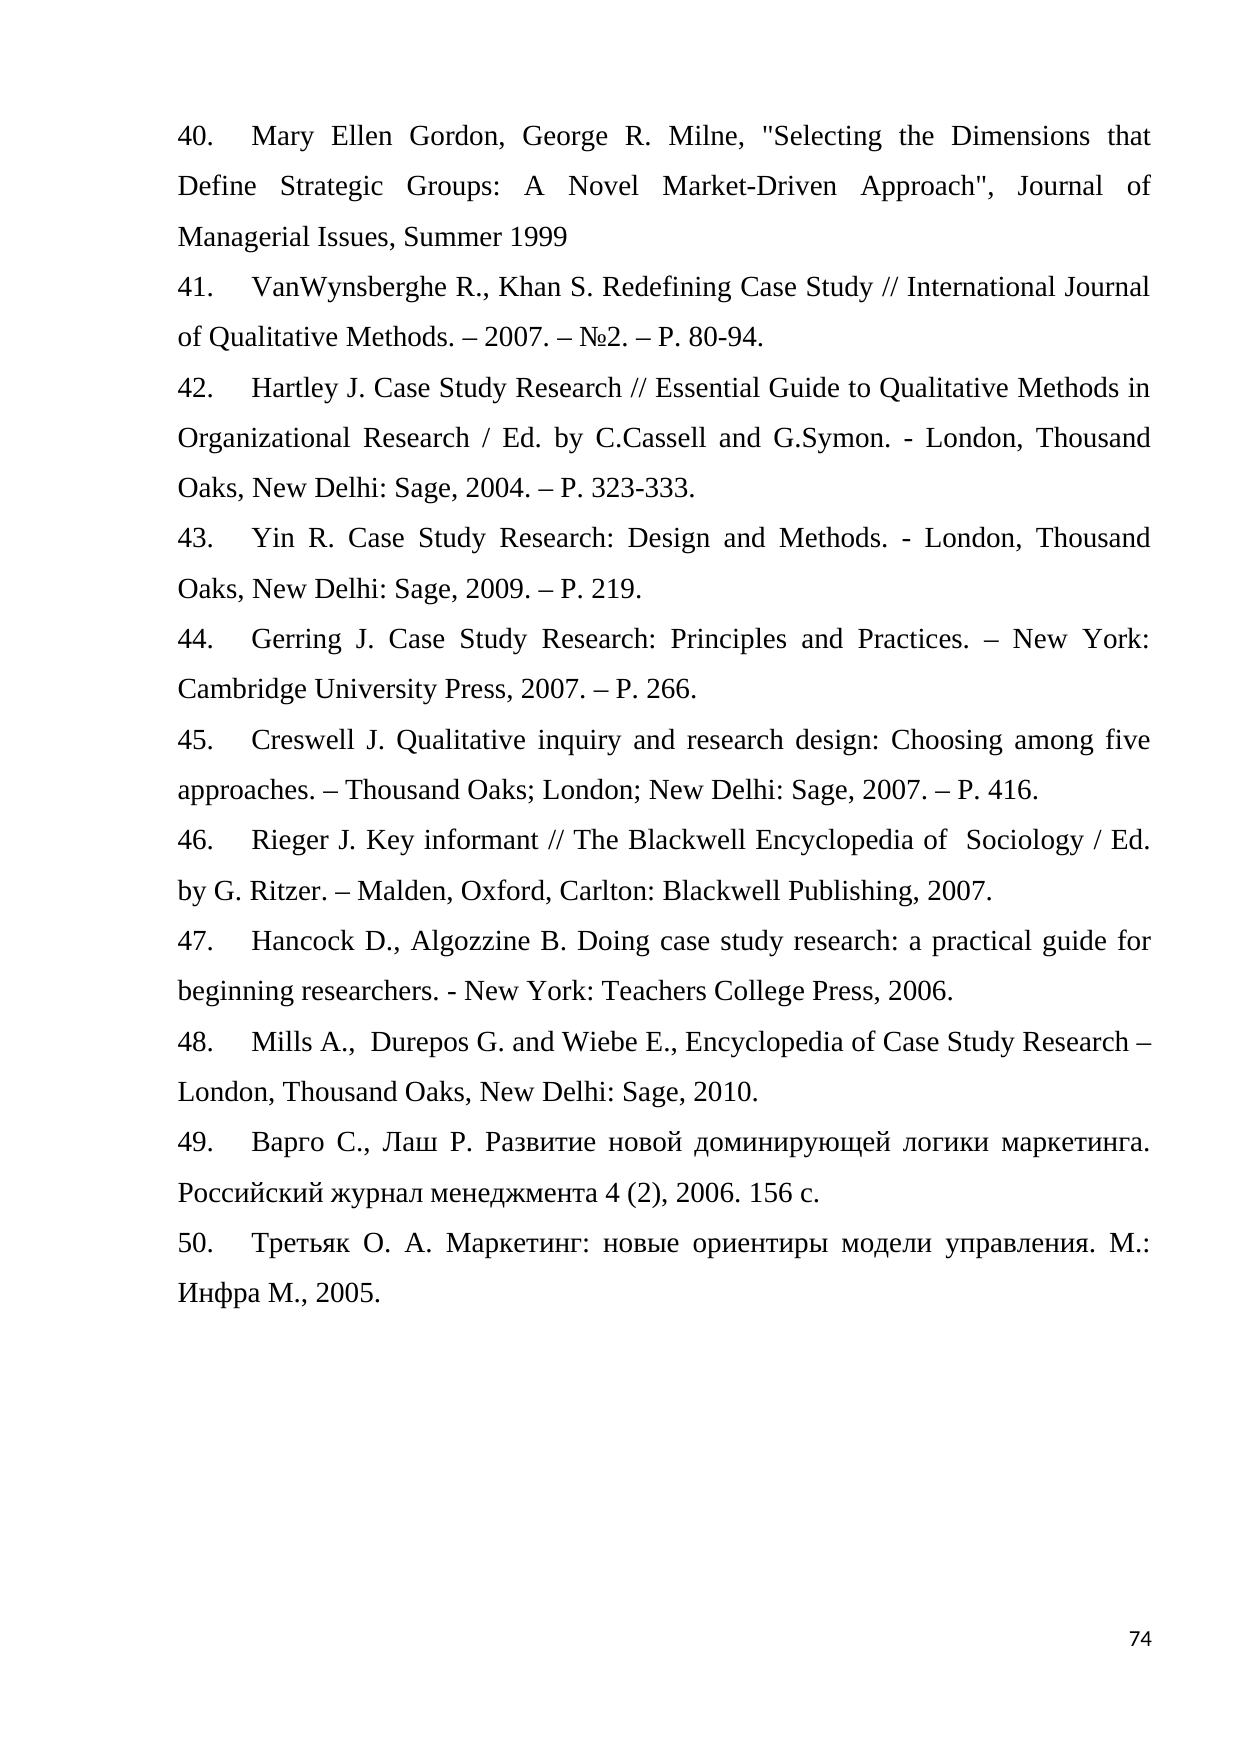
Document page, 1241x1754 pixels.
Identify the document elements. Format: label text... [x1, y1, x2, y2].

list Третьяк О. А. Маркетинг: новые ориентиры модели управления. М.: Инфра М., 2005. [177, 1225, 1152, 1309]
list VanWynsberghe R., Khan S. Redefining Case Study // International Journal of Qualitative Methods. – 2007. – №2. – P. 80-94. [177, 269, 1152, 353]
list Hancock D., Algozzine B. Doing case study research: a practical guide for beginning researchers. - New York: Teachers College Press, 2006. [177, 923, 1152, 1007]
list Rieger J. Key informant // The Blackwell Encyclopedia of Sociology / Ed. by G. Ritzer. – Malden, Oxford, Carlton: Blackwell Publishing, 2007. [177, 822, 1152, 906]
list Mills А., Durepos G. and Wiebe E., Encyclopedia of Case Study Research – London, Thousand Oaks, New Delhi: Sage, 2010. [177, 1024, 1152, 1108]
list Hartley J. Case Study Research // Essential Guide to Qualitative Methods in Organizational Research / Ed. by C.Cassell and G.Symon. - London, Thousand Oaks, New Delhi: Sage, 2004. – P. 323-333. [177, 370, 1152, 504]
list Creswell J. Qualitative inquiry and research design: Choosing among five approaches. – Thousand Oaks; London; New Delhi: Sage, 2007. – P. 416. [177, 722, 1152, 806]
list Gerring J. Case Study Research: Principles and Practices. – New York: Cambridge University Press, 2007. – P. 266. [177, 621, 1152, 705]
list Варго С., Лаш Р. Развитие новой доминирующей логики маркетинга. Российский журнал менеджмента 4 (2), 2006. 156 c. [177, 1124, 1152, 1208]
list Yin R. Case Study Research: Design and Methods. - London, Thousand Oaks, New Delhi: Sage, 2009. – P. 219. [177, 521, 1152, 604]
list Mary Ellen Gordon, George R. Milne, "Selecting the Dimensions that Define Strategic Groups: A Novel Market-Driven Approach", Journal of Managerial Issues, Summer 1999 [177, 118, 1152, 252]
